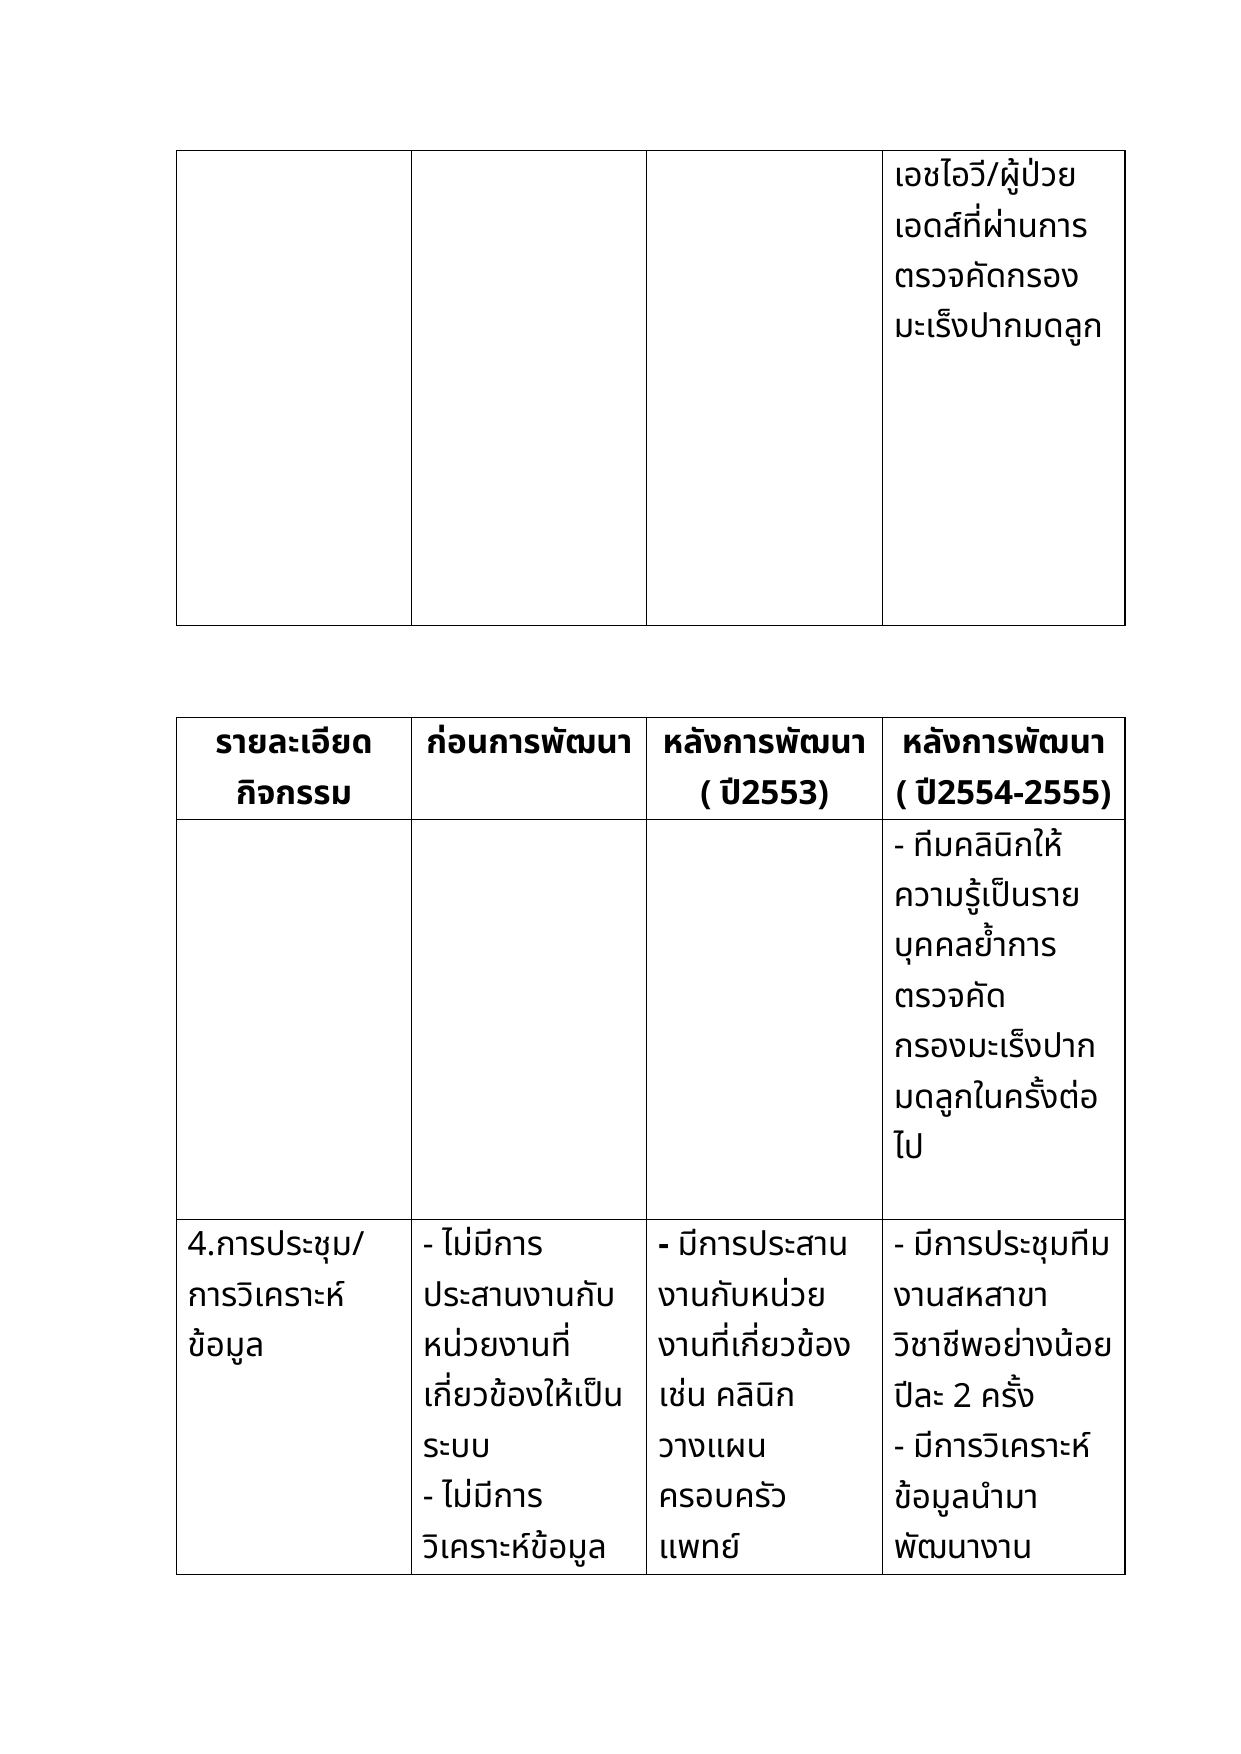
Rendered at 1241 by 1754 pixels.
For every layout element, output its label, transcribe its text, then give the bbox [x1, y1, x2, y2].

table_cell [412, 1220, 646, 1573]
table_cell [177, 820, 411, 1219]
table_header หลังการพัฒนา ( ปี2554-2555) [883, 718, 1124, 819]
table_cell - ทีมคลินิกให้ความรู้เป็นรายบุคคลย้ำการตรวจคัด กรองมะเร็งปากมดลูกในครั้งต่อไป [883, 820, 1124, 1219]
table_cell [647, 820, 882, 1219]
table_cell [647, 151, 882, 625]
table_cell [412, 820, 646, 1219]
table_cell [412, 151, 646, 625]
table_header ก่อนการพัฒนา [412, 718, 646, 819]
table_header รายละเอียดกิจกรรม [177, 718, 411, 819]
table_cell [883, 151, 1124, 625]
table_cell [883, 1220, 1124, 1573]
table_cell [177, 151, 411, 625]
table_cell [177, 1220, 411, 1573]
table_header หลังการพัฒนา ( ปี2553) [647, 718, 882, 819]
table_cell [647, 1220, 882, 1573]
